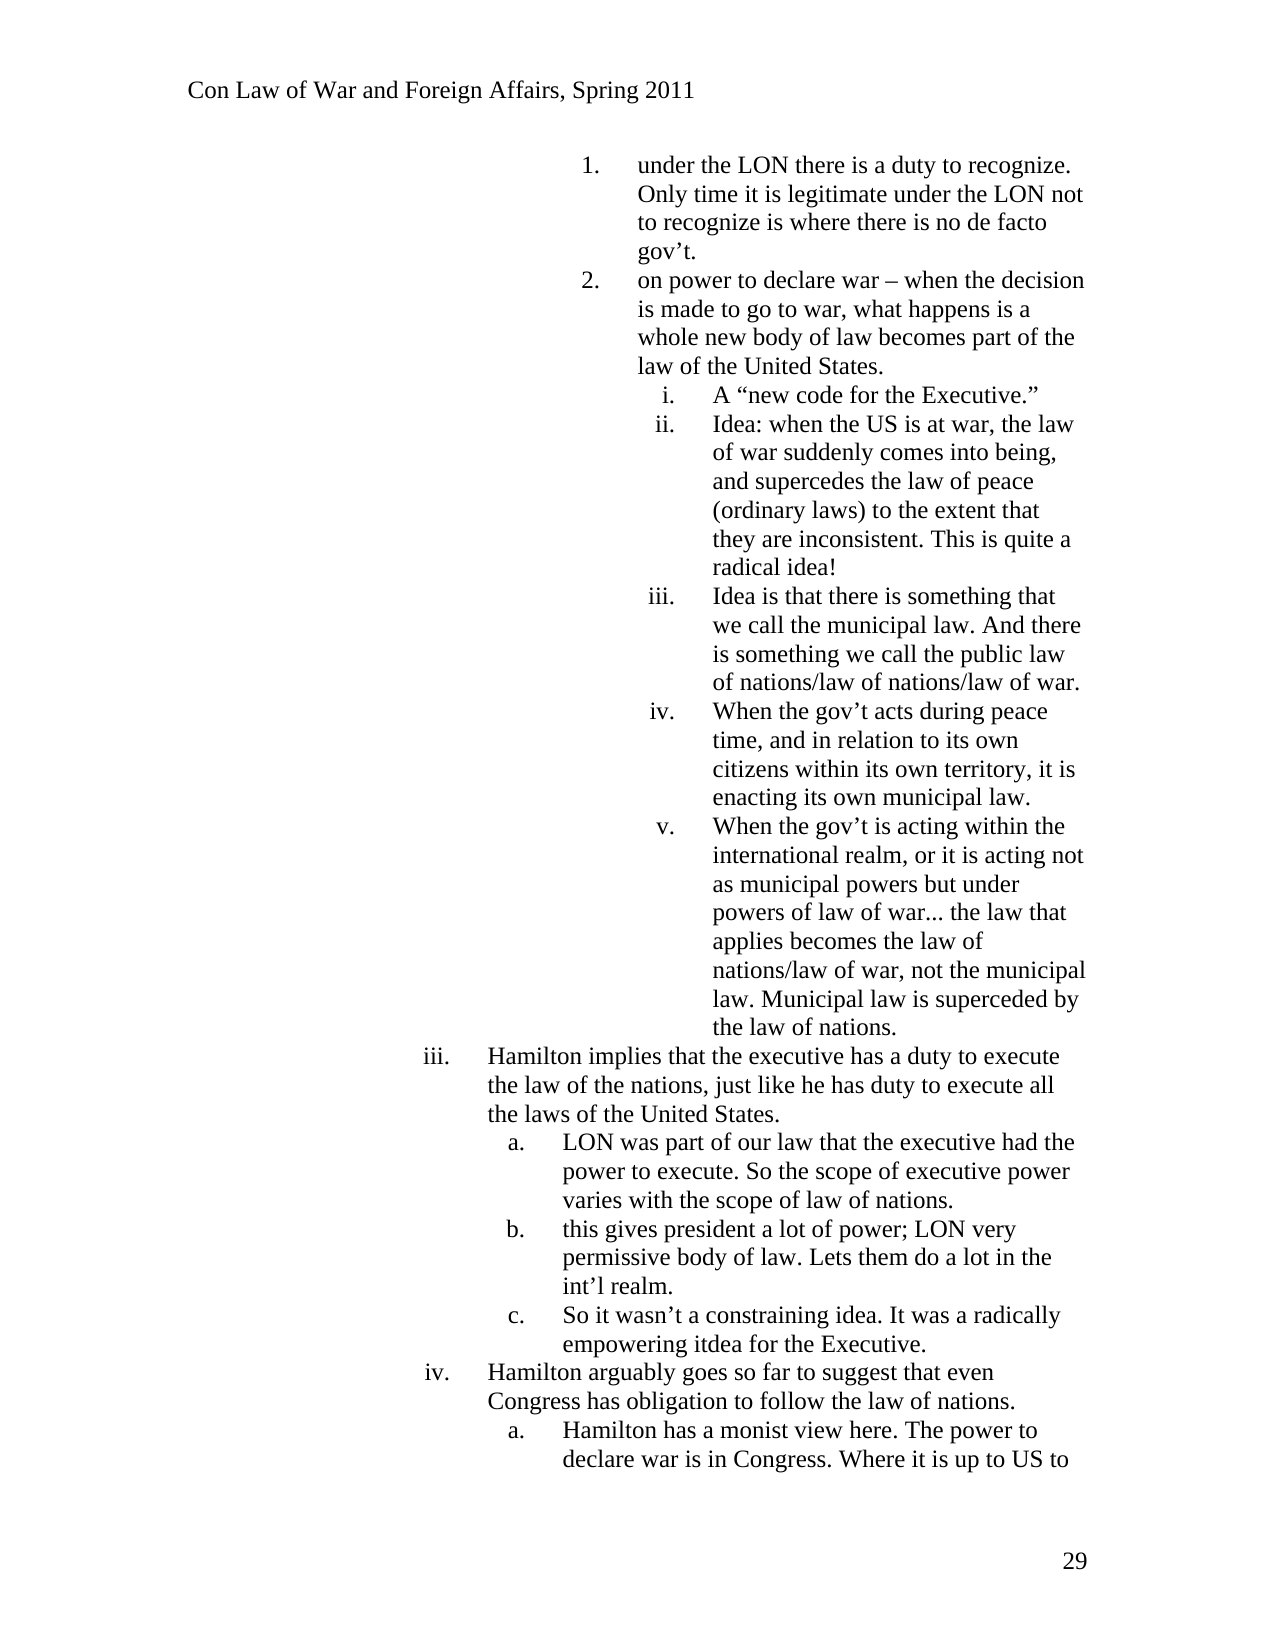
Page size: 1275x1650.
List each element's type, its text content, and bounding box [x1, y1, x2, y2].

list When the gov’t acts during peace time, and in relation to its own citizens within its own territory, it is enacting its own municipal law. [675, 696, 1087, 811]
list A “new code for the Executive.” [675, 380, 1087, 409]
list Idea: when the US is at war, the law of war suddenly comes into being, and supercedes the law of peace (ordinary laws) to the extent that they are inconsistent. This is quite a radical idea! [675, 409, 1087, 581]
list When the gov’t is acting within the international realm, or it is acting not as municipal powers but under powers of law of war... the law that applies becomes the law of nations/law of war, not the municipal law. Municipal law is superceded by the law of nations. [675, 811, 1087, 1041]
list on power to declare war – when the decision is made to go to war, what happens is a whole new body of law becomes part of the law of the United States. [600, 265, 1087, 380]
list this gives president a lot of power; LON very permissive body of law. Lets them do a lot in the int’l realm. [525, 1214, 1087, 1300]
list Hamilton arguably goes so far to suggest that even Congress has obligation to follow the law of nations. [450, 1357, 1087, 1415]
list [525, 1415, 1087, 1472]
list Hamilton implies that the executive has a duty to execute the law of the nations, just like he has duty to execute all the laws of the United States. [450, 1041, 1087, 1127]
list under the LON there is a duty to recognize. Only time it is legitimate under the LON not to recognize is where there is no de facto gov’t. [600, 150, 1087, 265]
list So it wasn’t a constraining idea. It was a radically empowering itdea for the Executive. [525, 1300, 1087, 1357]
list LON was part of our law that the executive had the power to execute. So the scope of executive power varies with the scope of law of nations. [525, 1127, 1087, 1214]
list Idea is that there is something that we call the municipal law. And there is something we call the public law of nations/law of nations/law of war. [675, 581, 1087, 696]
